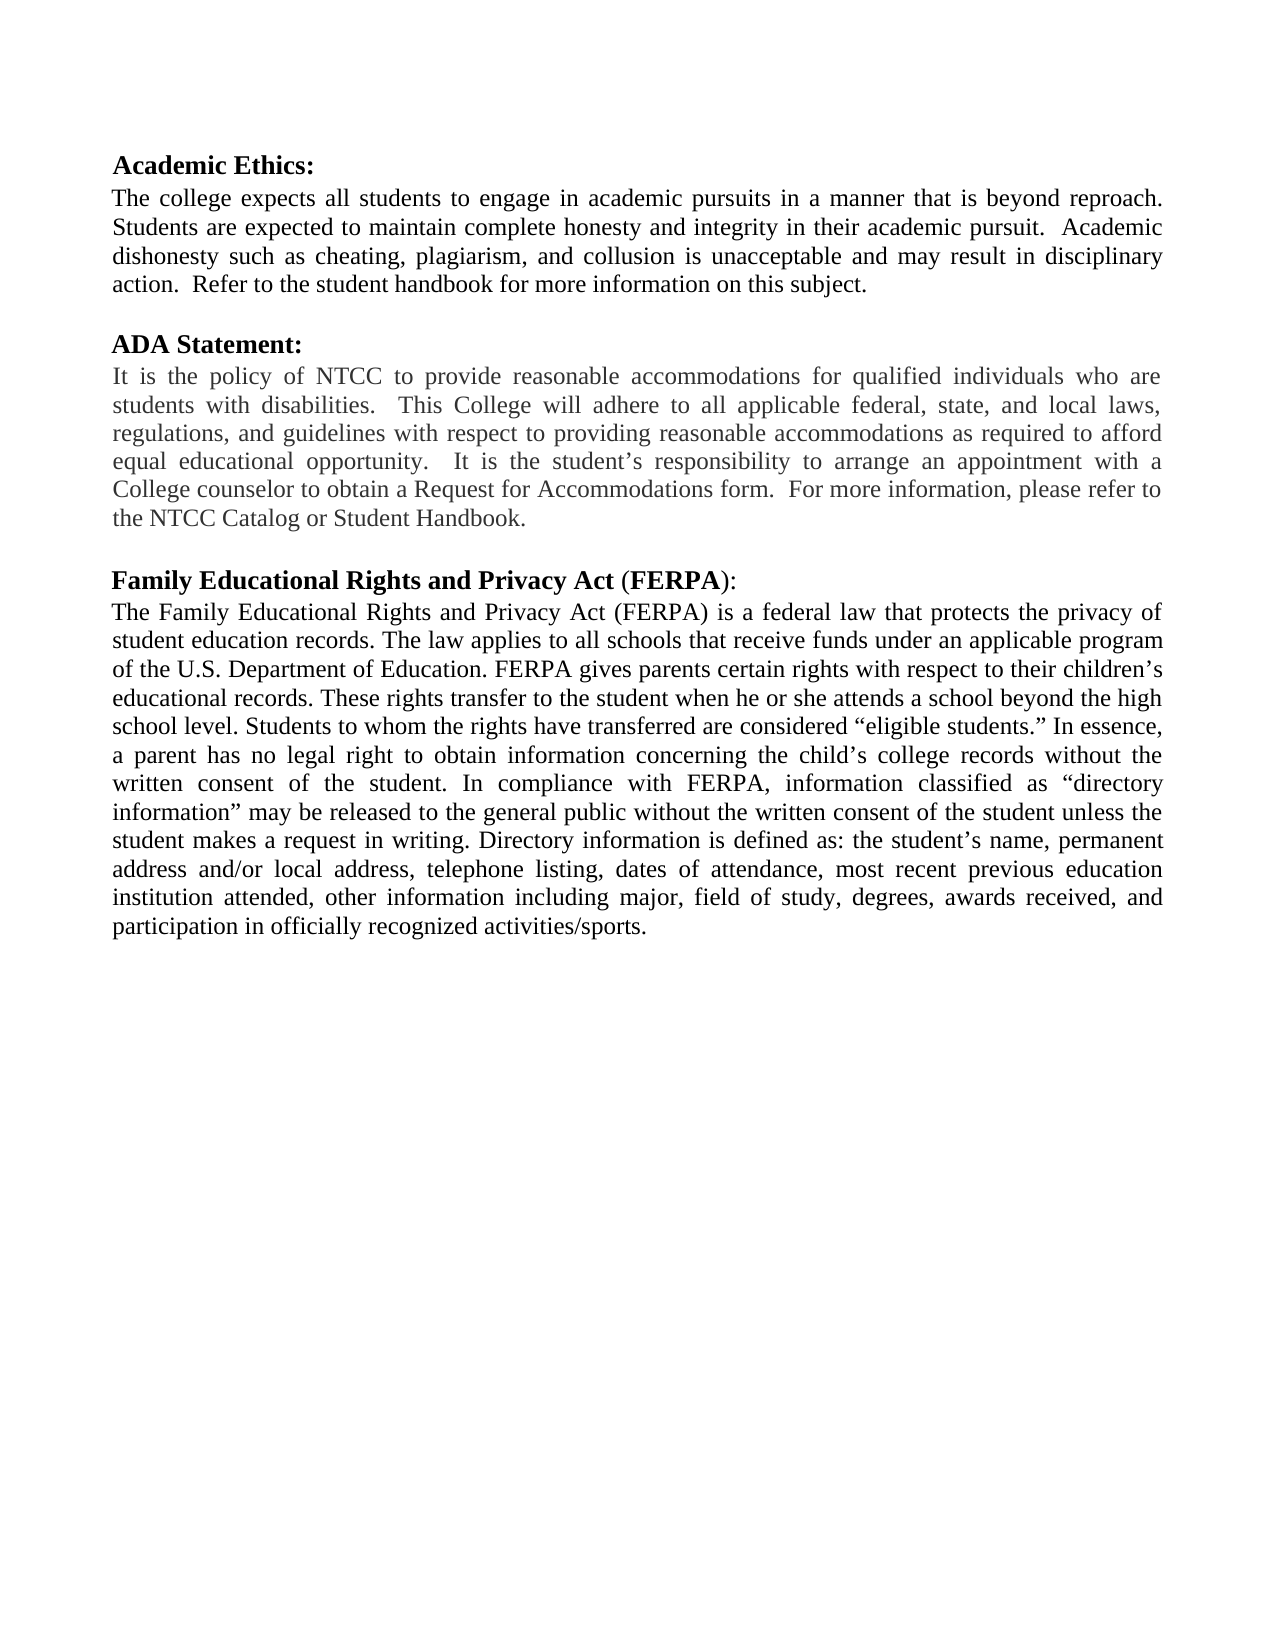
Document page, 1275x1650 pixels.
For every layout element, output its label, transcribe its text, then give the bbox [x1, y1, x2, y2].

text The college expects all students to engage in academic pursuits in a manner that is beyond reproach. Students are expected to maintain complete honesty and integrity in their academic pursuit. Academic dishonesty such as cheating, plagiarism, and collusion is unacceptable and may result in disciplinary action. Refer to the student handbook for more information on this subject. [111, 184, 1164, 298]
text ADA Statement: [111, 328, 1169, 360]
text The Family Educational Rights and Privacy Act (FERPA) is a federal law that protects the privacy of student education records. The law applies to all schools that receive funds under an applicable program of the U.S. Department of Education. FERPA gives parents certain rights with respect to their children’s educational records. These rights transfer to the student when he or she attends a school beyond the high school level. Students to whom the rights have transferred are considered “eligible students.” In essence, a parent has no legal right to obtain information concerning the child’s college records without the written consent of the student. In compliance with FERPA, information classified as “directory information” may be released to the general public without the written consent of the student unless the student makes a request in writing. Directory information is defined as: the student’s name, permanent address and/or local address, telephone listing, dates of attendance, most recent previous education institution attended, other information including major, field of study, degrees, awards received, and participation in officially recognized activities/sports. [111, 597, 1164, 940]
text Family Educational Rights and Privacy Act (FERPA): [111, 564, 1169, 595]
text It is the policy of NTCC to provide reasonable accommodations for qualified individuals who are students with disabilities. This College will adhere to all applicable federal, state, and local laws, regulations, and guidelines with respect to providing reasonable accommodations as required to afford equal educational opportunity. It is the student’s responsibility to arrange an appointment with a College counselor to obtain a Request for Accommodations form. For more information, please refer to the NTCC Catalog or Student Handbook. [112, 362, 1163, 531]
text Academic Ethics: [112, 149, 1169, 180]
